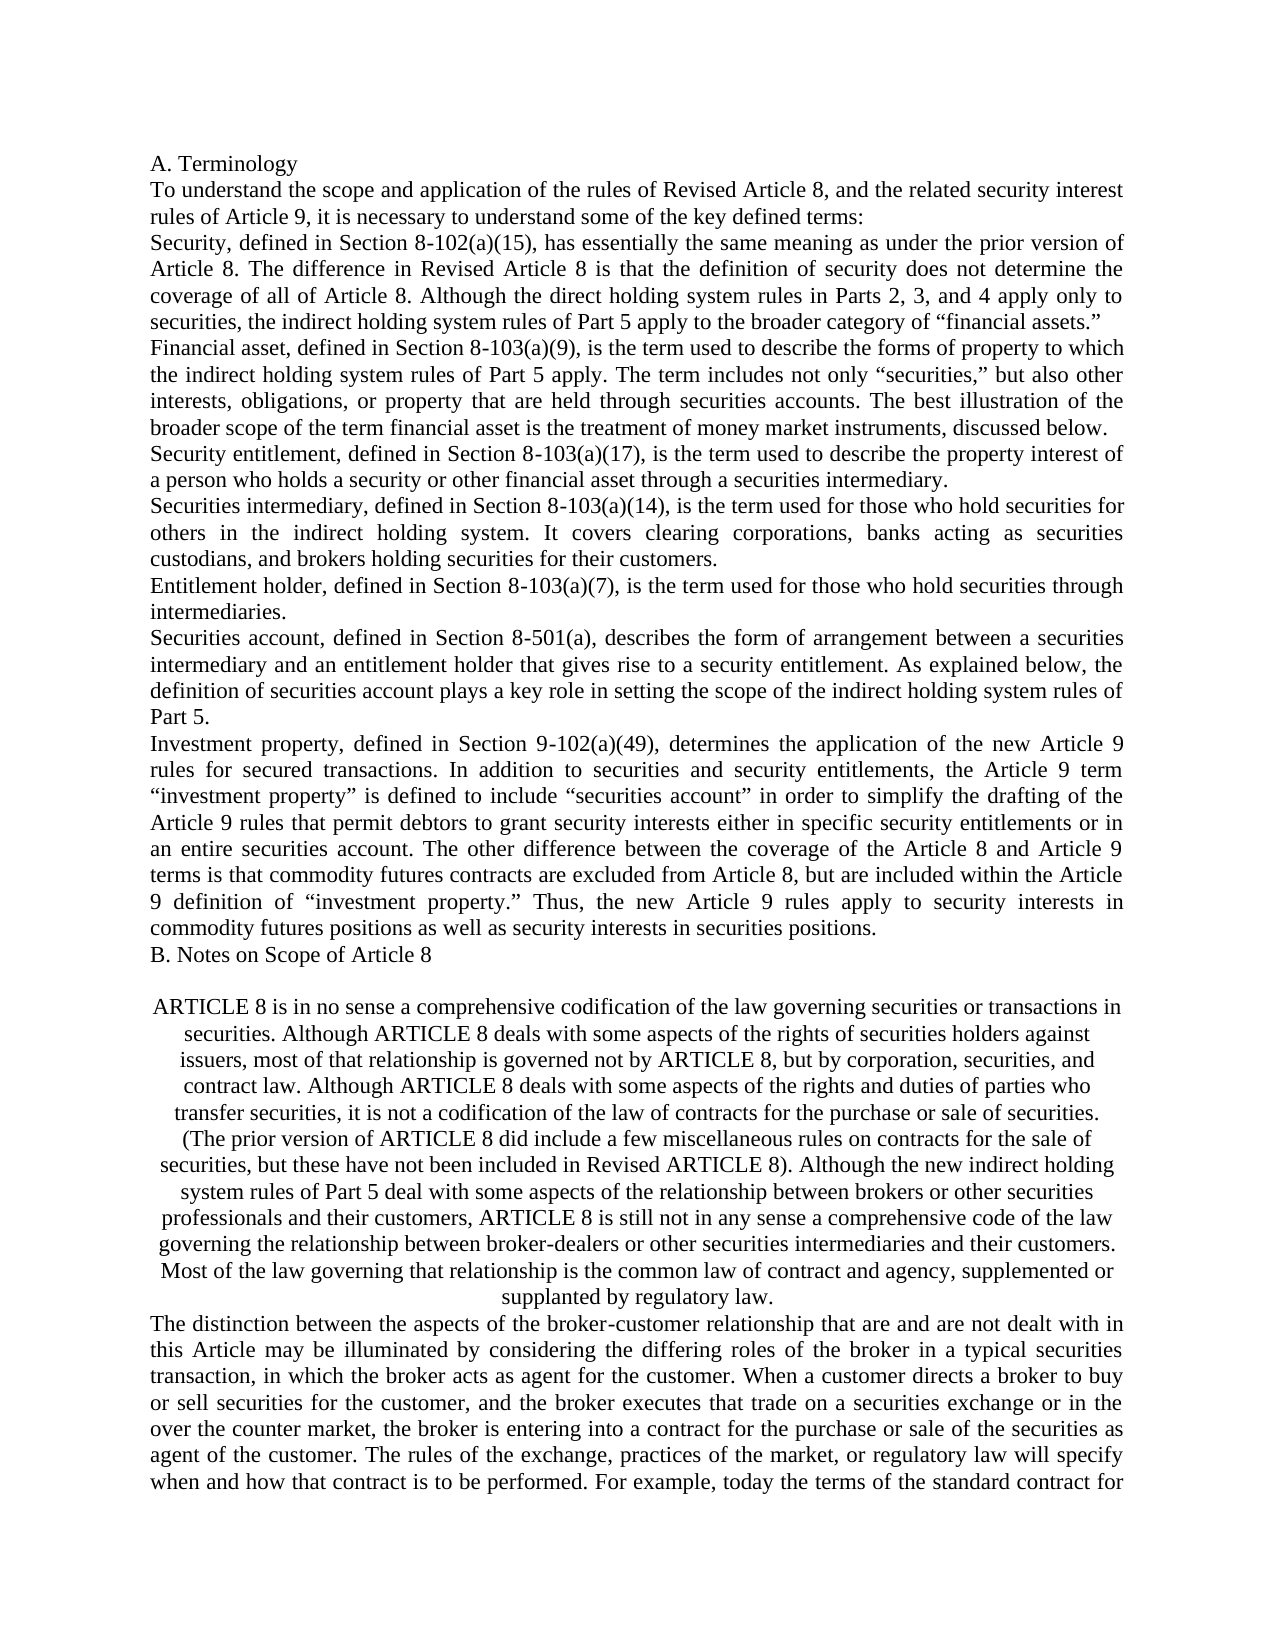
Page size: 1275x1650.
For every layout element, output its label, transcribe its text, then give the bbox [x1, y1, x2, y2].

text Securities intermediary, defined in Section 8-103(a)(14), is the term used for those who hold securities for others in the indirect holding system. It covers clearing corporations, banks acting as securities custodians, and brokers holding securities for their customers. [150, 493, 1125, 572]
text A. Terminology [150, 150, 1125, 176]
text Investment property, defined in Section 9-102(a)(49), determines the application of the new Article 9 rules for secured transactions. In addition to securities and security entitlements, the Article 9 term “investment property” is defined to include “securities account” in order to simplify the drafting of the Article 9 rules that permit debtors to grant security interests either in specific security entitlements or in an entire securities account. The other difference between the coverage of the Article 8 and Article 9 terms is that commodity futures contracts are excluded from Article 8, but are included within the Article 9 definition of “investment property.” Thus, the new Article 9 rules apply to security interests in commodity futures positions as well as security interests in securities positions. [150, 730, 1125, 941]
text Financial asset, defined in Section 8-103(a)(9), is the term used to describe the forms of property to which the indirect holding system rules of Part 5 apply. The term includes not only “securities,” but also other interests, obligations, or property that are held through securities accounts. The best illustration of the broader scope of the term financial asset is the treatment of money market instruments, discussed below. [150, 334, 1125, 440]
text Securities account, defined in Section 8-501(a), describes the form of arrangement between a securities intermediary and an entitlement holder that gives rise to a security entitlement. As explained below, the definition of securities account plays a key role in setting the scope of the indirect holding system rules of Part 5. [150, 624, 1125, 730]
text ARTICLE 8 is in no sense a comprehensive codification of the law governing securities or transactions in securities. Although ARTICLE 8 deals with some aspects of the rights of securities holders against issuers, most of that relationship is governed not by ARTICLE 8, but by corporation, securities, and contract law. Although ARTICLE 8 deals with some aspects of the rights and duties of parties who transfer securities, it is not a codification of the law of contracts for the purchase or sale of securities. (The prior version of ARTICLE 8 did include a few miscellaneous rules on contracts for the sale of securities, but these have not been included in Revised ARTICLE 8). Although the new indirect holding system rules of Part 5 deal with some aspects of the relationship between brokers or other securities professionals and their customers, ARTICLE 8 is still not in any sense a comprehensive code of the law governing the relationship between broker-dealers or other securities intermediaries and their customers. Most of the law governing that relationship is the common law of contract and agency, supplemented or supplanted by regulatory law. [150, 993, 1125, 1309]
text To understand the scope and application of the rules of Revised Article 8, and the related security interest rules of Article 9, it is necessary to understand some of the key defined terms: [150, 176, 1125, 229]
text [150, 1309, 1125, 1494]
text Security, defined in Section 8-102(a)(15), has essentially the same meaning as under the prior version of Article 8. The difference in Revised Article 8 is that the definition of security does not determine the coverage of all of Article 8. Although the direct holding system rules in Parts 2, 3, and 4 apply only to securities, the indirect holding system rules of Part 5 apply to the broader category of “financial assets.” [150, 229, 1125, 334]
text B. Notes on Scope of Article 8 [150, 941, 1125, 967]
text Entitlement holder, defined in Section 8-103(a)(7), is the term used for those who hold securities through intermediaries. [150, 572, 1125, 624]
text Security entitlement, defined in Section 8-103(a)(17), is the term used to describe the property interest of a person who holds a security or other financial asset through a securities intermediary. [150, 440, 1125, 493]
